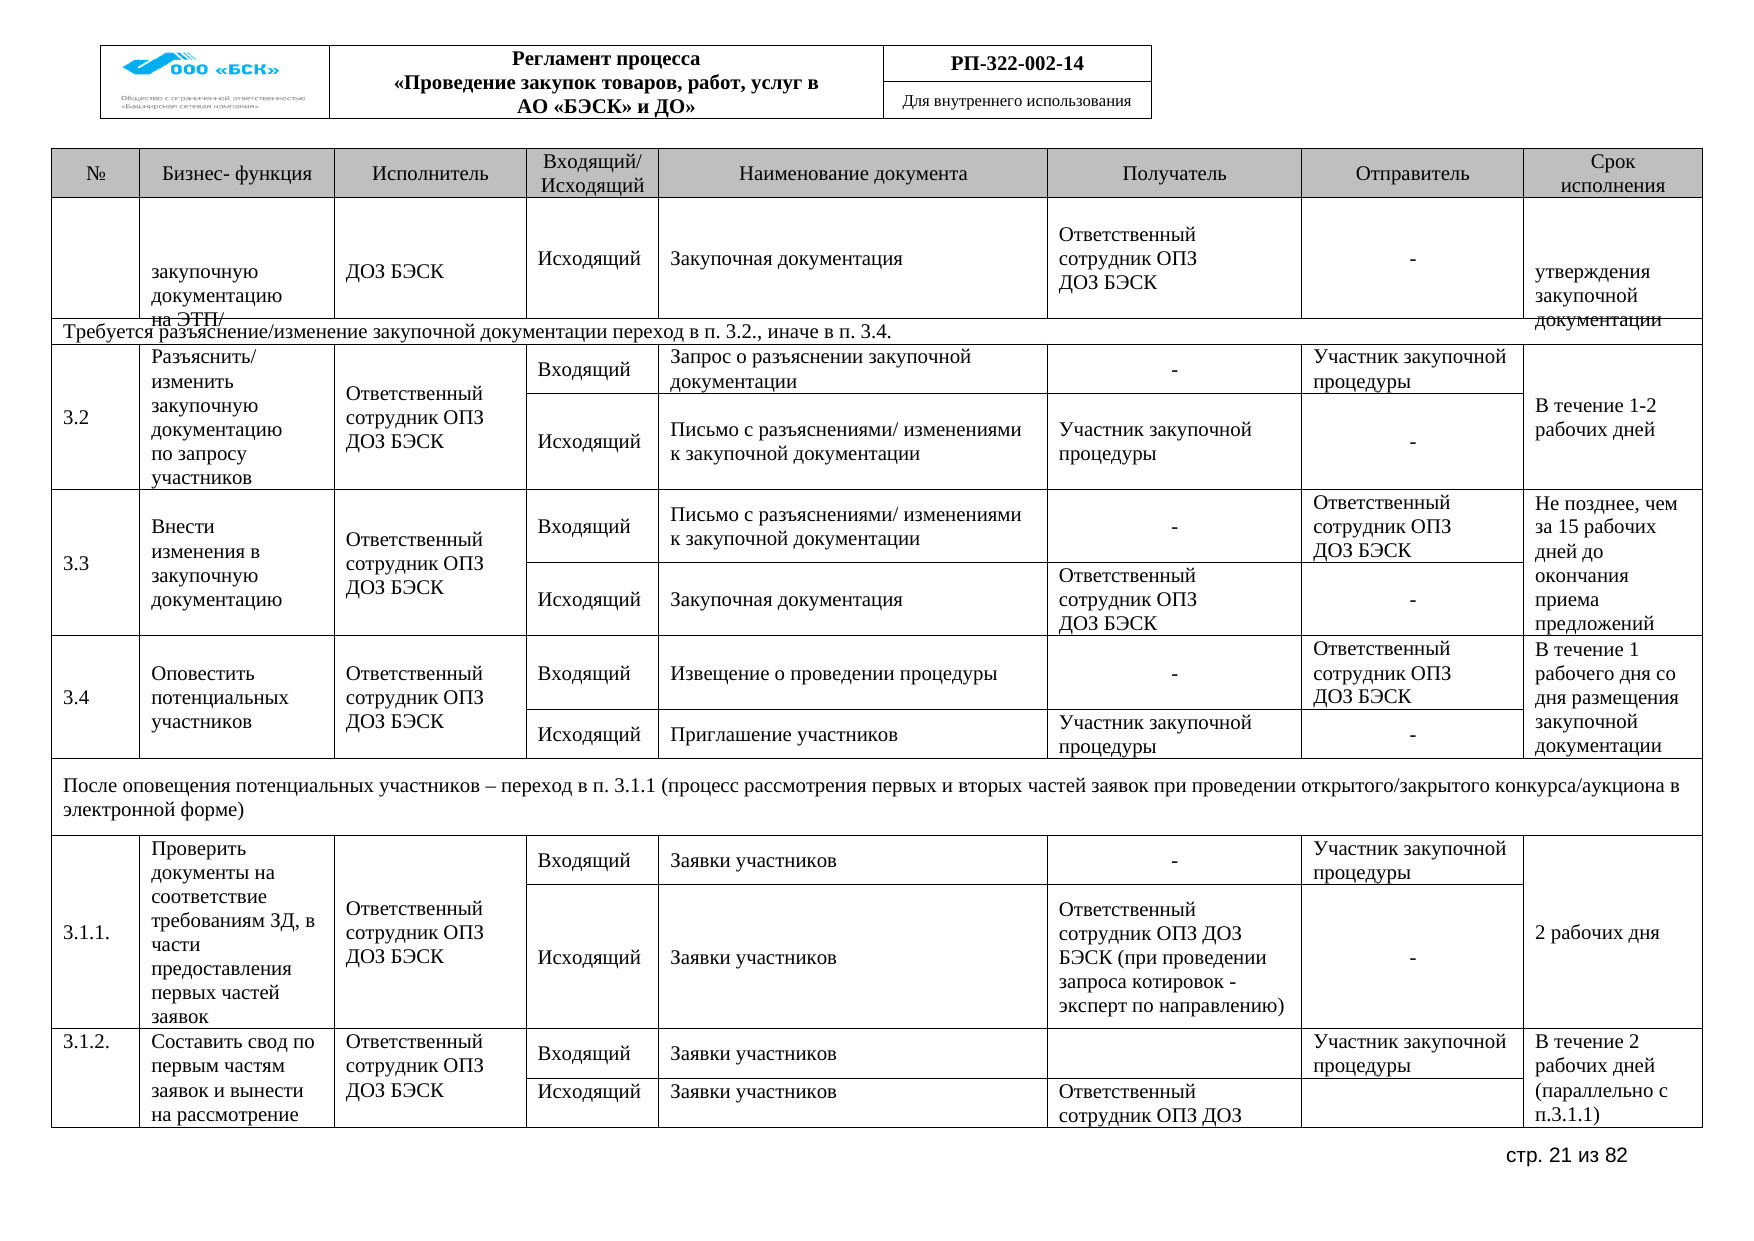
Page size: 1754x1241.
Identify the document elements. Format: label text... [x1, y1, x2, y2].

table_cell Исходящий [527, 198, 658, 318]
table_cell Ответственный сотрудник ОПЗ ДОЗ БЭСК (при проведении запроса котировок - эксперт по направлению) [1048, 885, 1301, 1028]
table_cell Входящий [527, 1029, 658, 1077]
table_header Наименование документа [659, 149, 1047, 197]
table_cell [1302, 1079, 1523, 1127]
table_cell - [1048, 636, 1301, 708]
table_header Срок исполнения [1524, 149, 1702, 197]
table_header Исполнитель [335, 149, 526, 197]
table_cell - [1048, 490, 1301, 562]
table_cell - [1302, 198, 1523, 318]
table_cell Входящий [527, 345, 658, 393]
table_cell Составить свод по первым частям заявок и вынести на рассмотрение ЗК/ЦЗК [140, 1029, 334, 1127]
table_cell 3.2 [52, 345, 139, 489]
table_cell Письмо с разъяснениями/ изменениями к закупочной документации [659, 490, 1047, 562]
table_cell Ответственный сотрудник ОПЗ ДОЗ БЭСК [335, 490, 526, 635]
table_cell Исходящий [527, 1079, 658, 1127]
table_cell Заявки участников [659, 1029, 1047, 1077]
table_cell Ответственный сотрудник ОПЗ ДОЗ БЭСК [1048, 198, 1301, 318]
table_cell В течение 1 рабочего дня со дня размещения закупочной документации [1524, 636, 1702, 758]
table_header Отправитель [1302, 149, 1523, 197]
table_header Бизнес- функция [140, 149, 334, 197]
table_cell Заявки участников [659, 1079, 1047, 1127]
table_cell 3.4 [52, 636, 139, 758]
table_cell Входящий [527, 490, 658, 562]
table_cell - [1048, 345, 1301, 393]
table_cell В течение 1-2 рабочих дней [1524, 345, 1702, 489]
table_cell Входящий [527, 636, 658, 708]
table_cell Исходящий [527, 563, 658, 635]
table_cell Ответственный сотрудник ОПЗ ДОЗ БЭСК [1048, 563, 1301, 635]
table_cell - [1302, 563, 1523, 635]
table_cell Ответственный сотрудник ОПЗ ДОЗ БЭСК [335, 1029, 526, 1127]
table_cell Оповестить потенциальных участников [140, 636, 334, 758]
table_cell Ответственный сотрудник ОПЗ ДОЗ БЭСК [1302, 490, 1523, 562]
table_cell Приглашение участников [659, 710, 1047, 758]
table_cell В течение 2 рабочих дней (параллельно с п.3.1.1) [1524, 1029, 1702, 1127]
table_cell Ответственный сотрудник ОПЗ ДОЗ БЭСК [1048, 1079, 1301, 1127]
table_cell - [1302, 885, 1523, 1028]
table_cell Ответственный сотрудник ОПЗ ДОЗ БЭСК [335, 636, 526, 758]
table_cell - [1302, 710, 1523, 758]
table_header Получатель [1048, 149, 1301, 197]
table_cell - [1302, 394, 1523, 489]
picture [115, 51, 314, 113]
table_cell Заявки участников [659, 885, 1047, 1028]
table_cell 3.1.1. [52, 836, 139, 1028]
table_header № [52, 149, 139, 197]
table_cell Закупочная документация [659, 563, 1047, 635]
table_cell Входящий [527, 836, 658, 884]
table_cell Закупочная документация [659, 198, 1047, 318]
table_cell Участник закупочной процедуры [1048, 710, 1301, 758]
table_cell Участник закупочной процедуры [1302, 836, 1523, 884]
table_cell После оповещения потенциальных участников – переход в п. 3.1.1 (процесс рассмотрения первых и вторых частей заявок при проведении открытого/закрытого конкурса/аукциона в электронной форме) [52, 759, 1702, 835]
table_cell Исходящий [527, 710, 658, 758]
table_cell Требуется разъяснение/изменение закупочной документации переход в п. 3.2., иначе в п. 3.4. [52, 319, 1702, 343]
table_cell 3.3 [52, 490, 139, 635]
table_cell Исходящий [527, 394, 658, 489]
table_cell Не позднее, чем за 15 рабочих дней до окончания приема предложений [1524, 490, 1702, 635]
table_cell Участник закупочной процедуры [1302, 1029, 1523, 1077]
table_cell Разъяснить/ изменить закупочную документацию по запросу участников [140, 345, 334, 489]
table_cell Запрос о разъяснении закупочной документации [659, 345, 1047, 393]
table_cell Ответственный сотрудник ОПЗ ДОЗ БЭСК [335, 345, 526, 489]
table_cell Заявки участников [659, 836, 1047, 884]
table_cell Внести изменения в закупочную документацию [140, 490, 334, 635]
table_cell Ответственный сотрудник ОПЗ ДОЗ БЭСК [335, 836, 526, 1028]
table_cell 2 рабочих дня [1524, 836, 1702, 1028]
table_cell Участник закупочной процедуры [1048, 394, 1301, 489]
table_cell Письмо с разъяснениями/ изменениями к закупочной документации [659, 394, 1047, 489]
table_cell 3.1.2. [52, 1029, 139, 1127]
table_cell [1048, 1029, 1301, 1077]
table_cell - [1048, 836, 1301, 884]
table_cell Исходящий [527, 885, 658, 1028]
table_cell Ответственный сотрудник ОПЗ ДОЗ БЭСК [1302, 636, 1523, 708]
table_cell Проверить документы на соответствие требованиям ЗД, в части предоставления первых частей заявок [140, 836, 334, 1028]
table_cell Извещение о проведении процедуры [659, 636, 1047, 708]
table_cell Участник закупочной процедуры [1302, 345, 1523, 393]
table_header Входящий/ Исходящий [527, 149, 658, 197]
